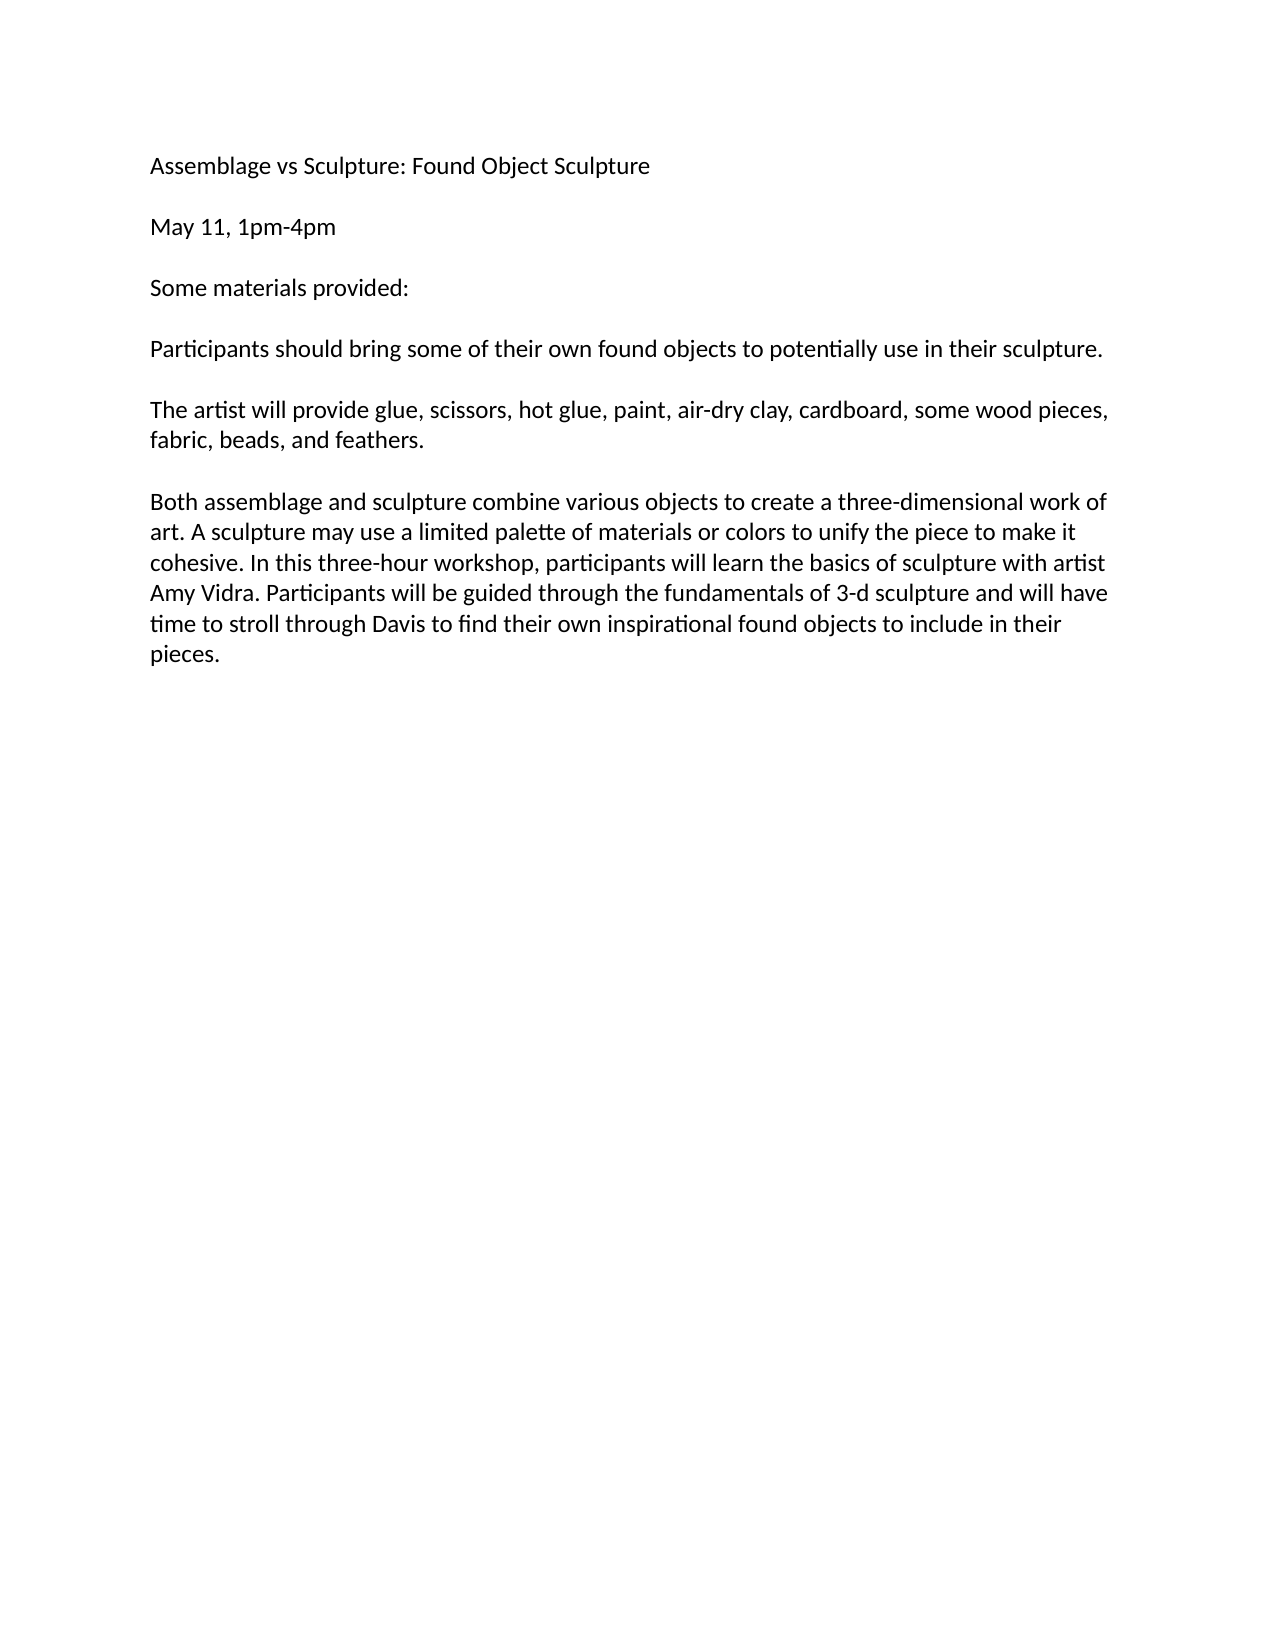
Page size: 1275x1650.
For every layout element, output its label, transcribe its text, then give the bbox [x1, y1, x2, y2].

text Participants should bring some of their own found objects to potentially use in their sculpture. [150, 333, 1125, 364]
text pieces. [150, 638, 1125, 669]
text May 11, 1pm-4pm [150, 211, 1125, 242]
text Assemblage vs Sculpture: Found Object Sculpture [150, 150, 1125, 181]
text The artist will provide glue, scissors, hot glue, paint, air-dry clay, cardboard, some wood pieces, fabric, beads, and feathers. [150, 394, 1125, 455]
text Both assemblage and sculpture combine various objects to create a three-dimensional work of art. A sculpture may use a limited palette of materials or colors to unify the piece to make it cohesive. In this three-hour workshop, participants will learn the basics of sculpture with artist [150, 486, 1125, 577]
text Some materials provided: [150, 272, 1125, 303]
text Amy Vidra. Participants will be guided through the fundamentals of 3-d sculpture and will have time to stroll through Davis to find their own inspirational found objects to include in their [150, 577, 1125, 638]
